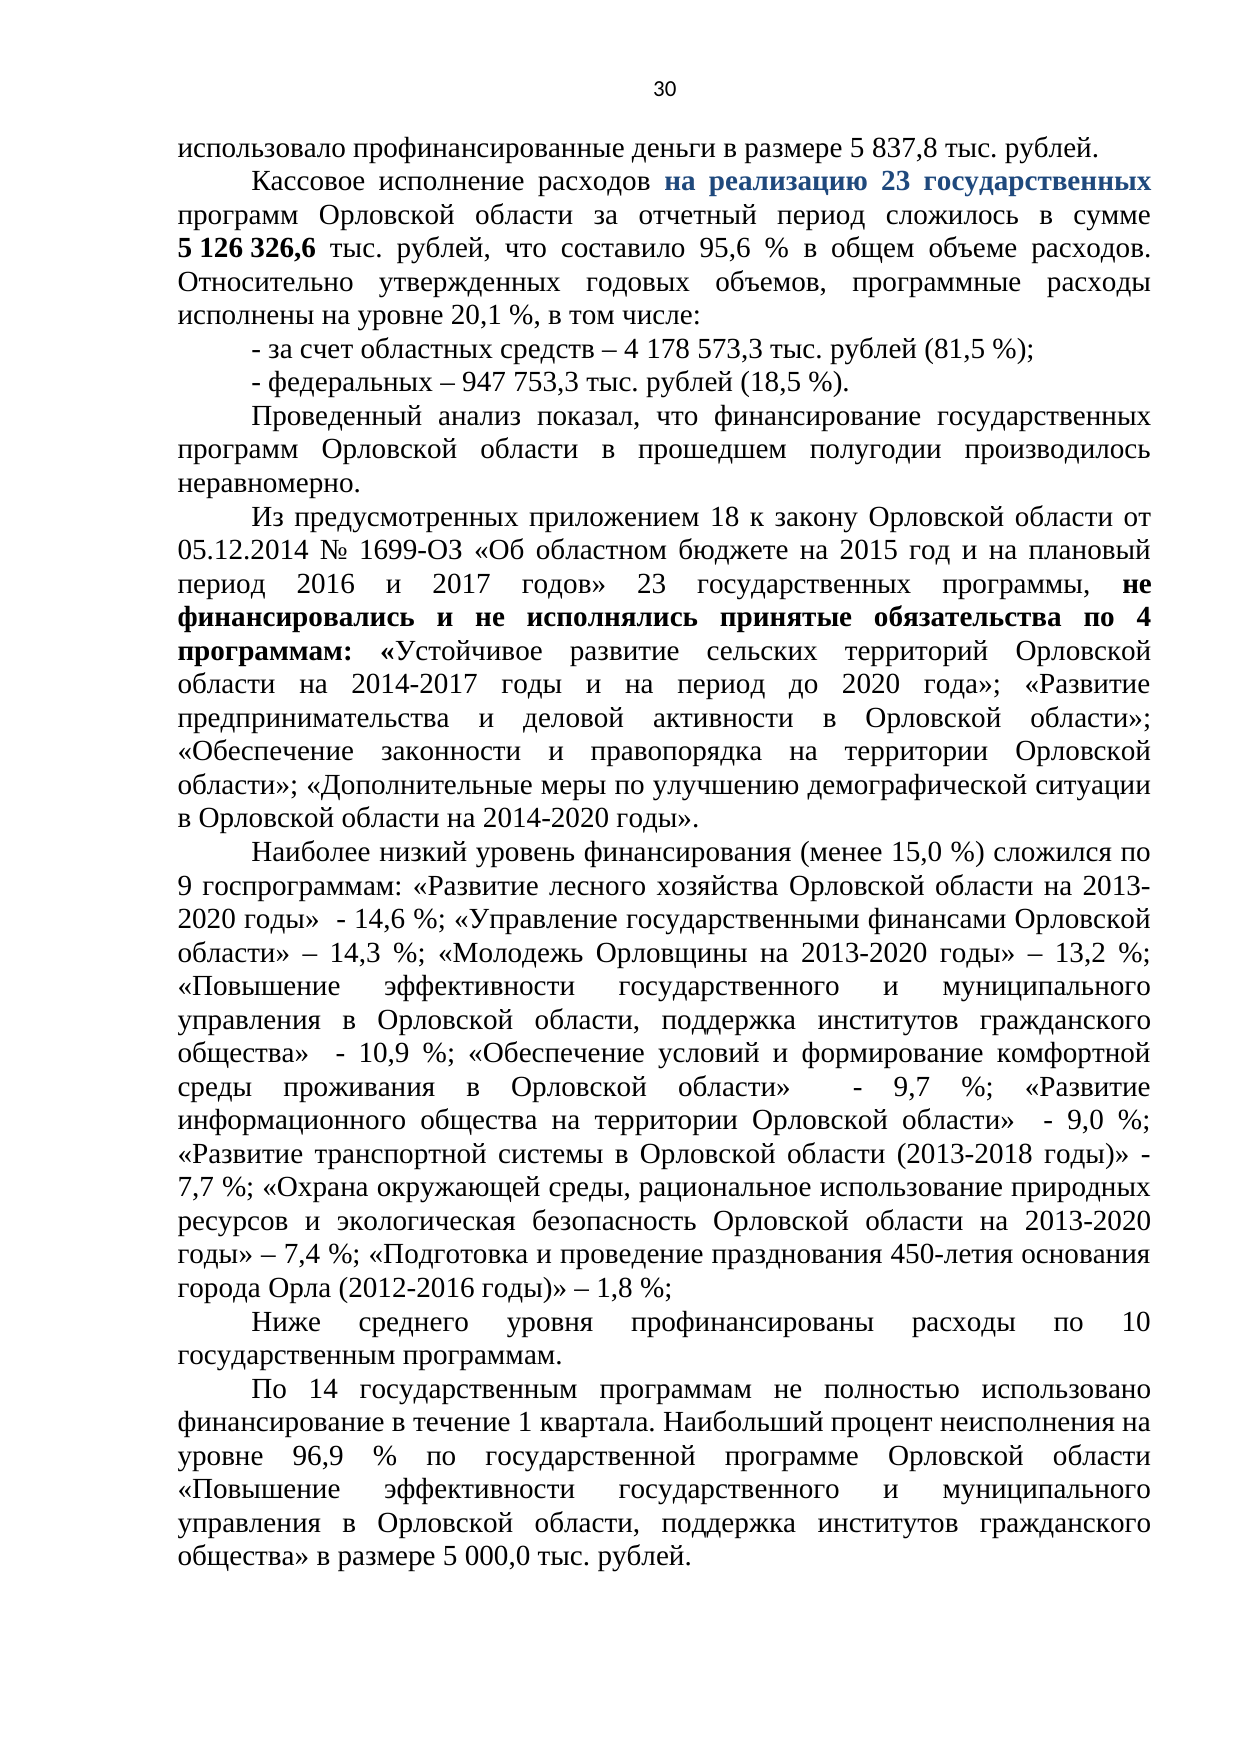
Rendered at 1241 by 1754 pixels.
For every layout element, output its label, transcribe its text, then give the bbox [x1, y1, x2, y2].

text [177, 130, 1152, 163]
text Наиболее низкий уровень финансирования (менее 15,0 %) сложился по 9 госпрограммам: «Развитие лесного хозяйства Орловской области на 2013-2020 годы» - 14,6 %; «Управление государственными финансами Орловской области» – 14,3 %; «Молодежь Орловщины на 2013-2020 годы» – 13,2 %; «Повышение эффективности государственного и муниципального управления в Орловской области, поддержка институтов гражданского общества» - 10,9 %; «Обеспечение условий и формирование комфортной среды проживания в Орловской области» - 9,7 %; «Развитие информационного общества на территории Орловской области» - 9,0 %; «Развитие транспортной системы в Орловской области (2013-2018 годы)» - 7,7 %; «Охрана окружающей среды, рациональное использование природных ресурсов и экологическая безопасность Орловской области на 2013-2020 годы» – 7,4 %; «Подготовка и проведение празднования 450-летия основания города Орла (2012-2016 годы)» – 1,8 %; [177, 834, 1152, 1304]
text Из предусмотренных приложением 18 к закону Орловской области от 05.12.2014 № 1699-ОЗ «Об областном бюджете на 2015 год и на плановый период 2016 и 2017 годов» 23 государственных программы, не финансировались и не исполнялись принятые обязательства по 4 программам: «Устойчивое развитие сельских территорий Орловской области на 2014-2017 годы и на период до 2020 года»; «Развитие предпринимательства и деловой активности в Орловской области»; «Обеспечение законности и правопорядка на территории Орловской области»; «Дополнительные меры по улучшению демографической ситуации в Орловской области на 2014-2020 годы». [177, 499, 1152, 834]
text Кассовое исполнение расходов на реализацию 23 государственных программ Орловской области за отчетный период сложилось в сумме 5 126 326,6 тыс. рублей, что составило 95,6 % в общем объеме расходов. Относительно утвержденных годовых объемов, программные расходы исполнены на уровне 20,1 %, в том числе: [177, 163, 1152, 331]
text - за счет областных средств – 4 178 573,3 тыс. рублей (81,5 %); [177, 331, 1152, 364]
text Проведенный анализ показал, что финансирование государственных программ Орловской области в прошедшем полугодии производилось неравномерно. [177, 398, 1152, 499]
text - федеральных – 947 753,3 тыс. рублей (18,5 %). [177, 364, 1152, 398]
text Ниже среднего уровня профинансированы расходы по 10 государственным программам. [177, 1304, 1152, 1371]
text По 14 государственным программам не полностью использовано финансирование в течение 1 квартала. Наибольший процент неисполнения на уровне 96,9 % по государственной программе Орловской области «Повышение эффективности государственного и муниципального управления в Орловской области, поддержка институтов гражданского общества» в размере 5 000,0 тыс. рублей. [177, 1371, 1152, 1572]
